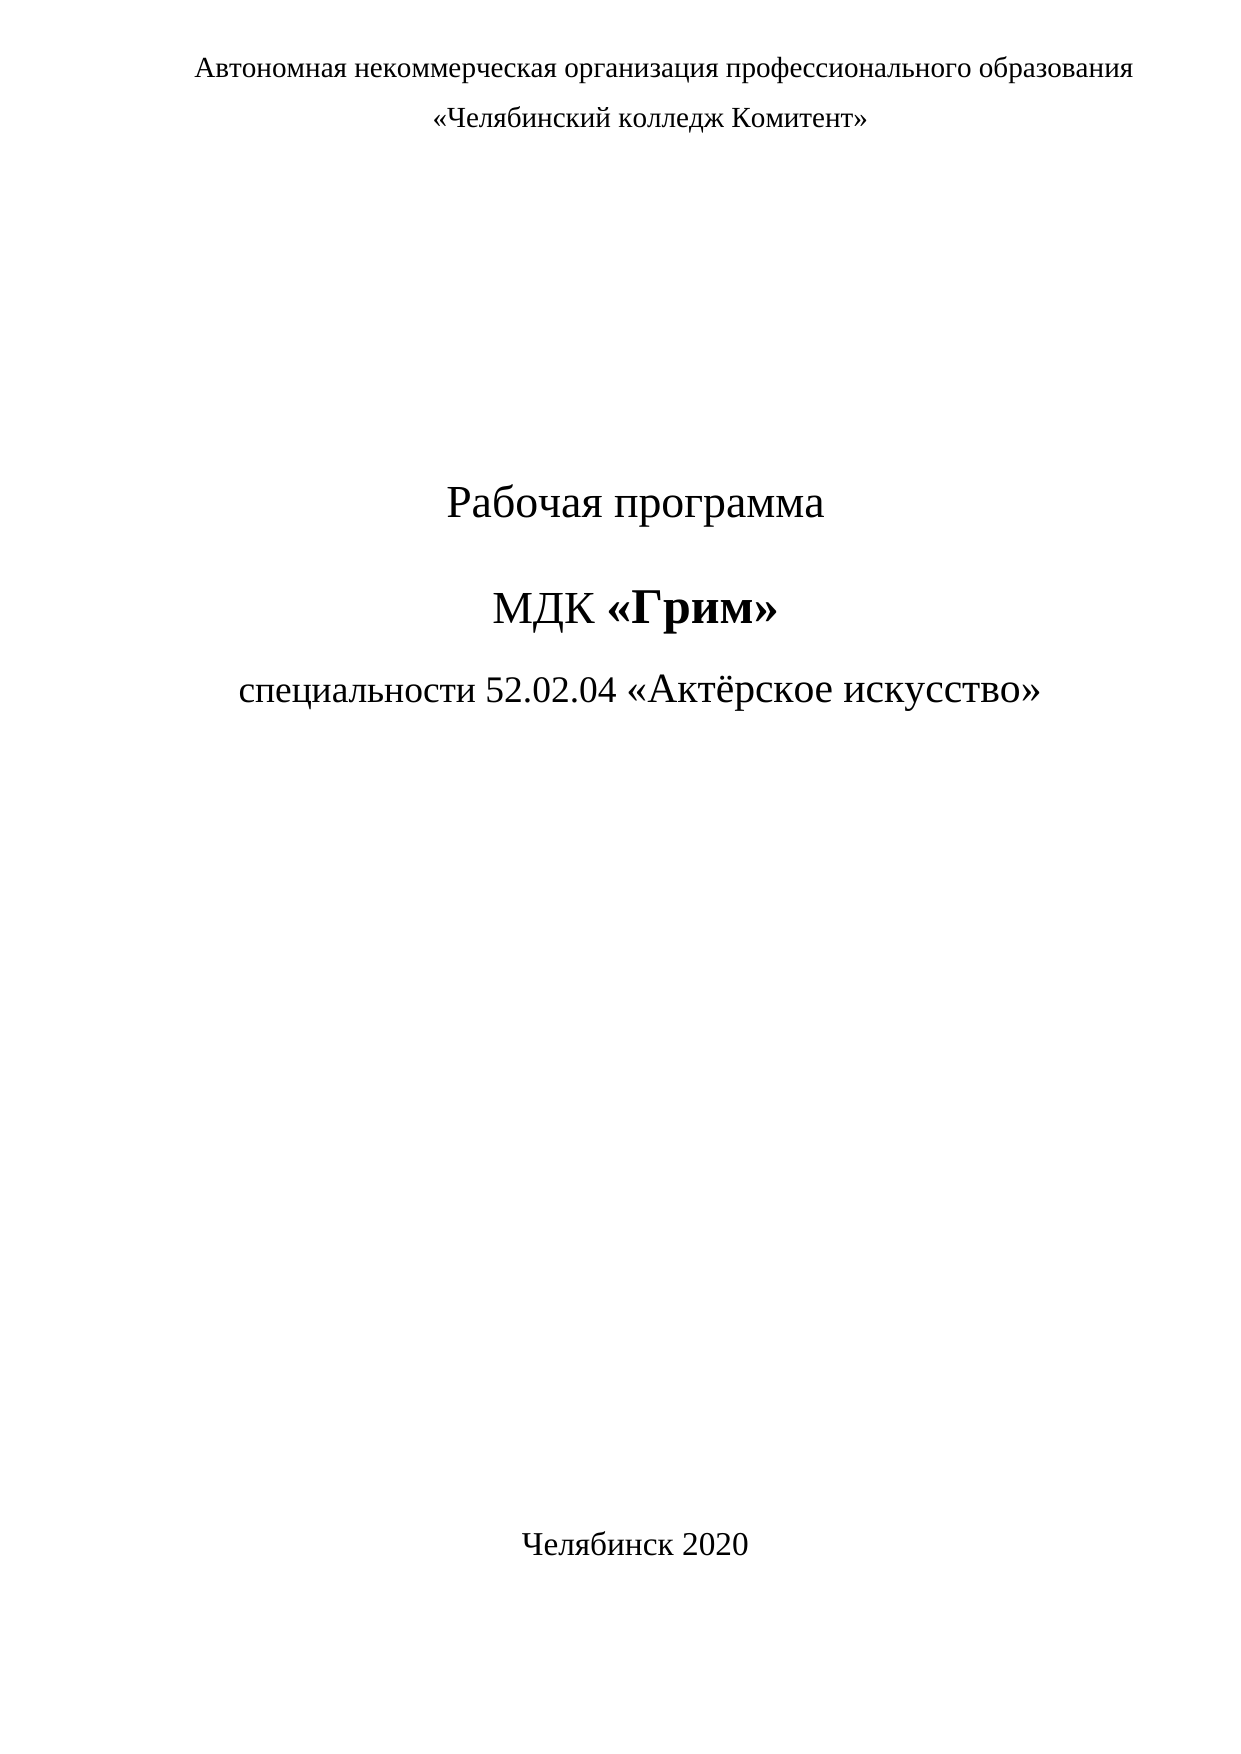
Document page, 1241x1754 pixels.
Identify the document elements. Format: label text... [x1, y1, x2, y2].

text Челябинск 2020 [400, 1524, 870, 1562]
text Рабочая программа МДК «Грим» [400, 422, 870, 634]
text Автономная некоммерческая организация профессионального образования [121, 50, 1165, 83]
text специальности 52.02.04 «Актёрское искусство» [121, 663, 1159, 711]
text «Челябинский колледж Комитент» [121, 100, 1165, 134]
